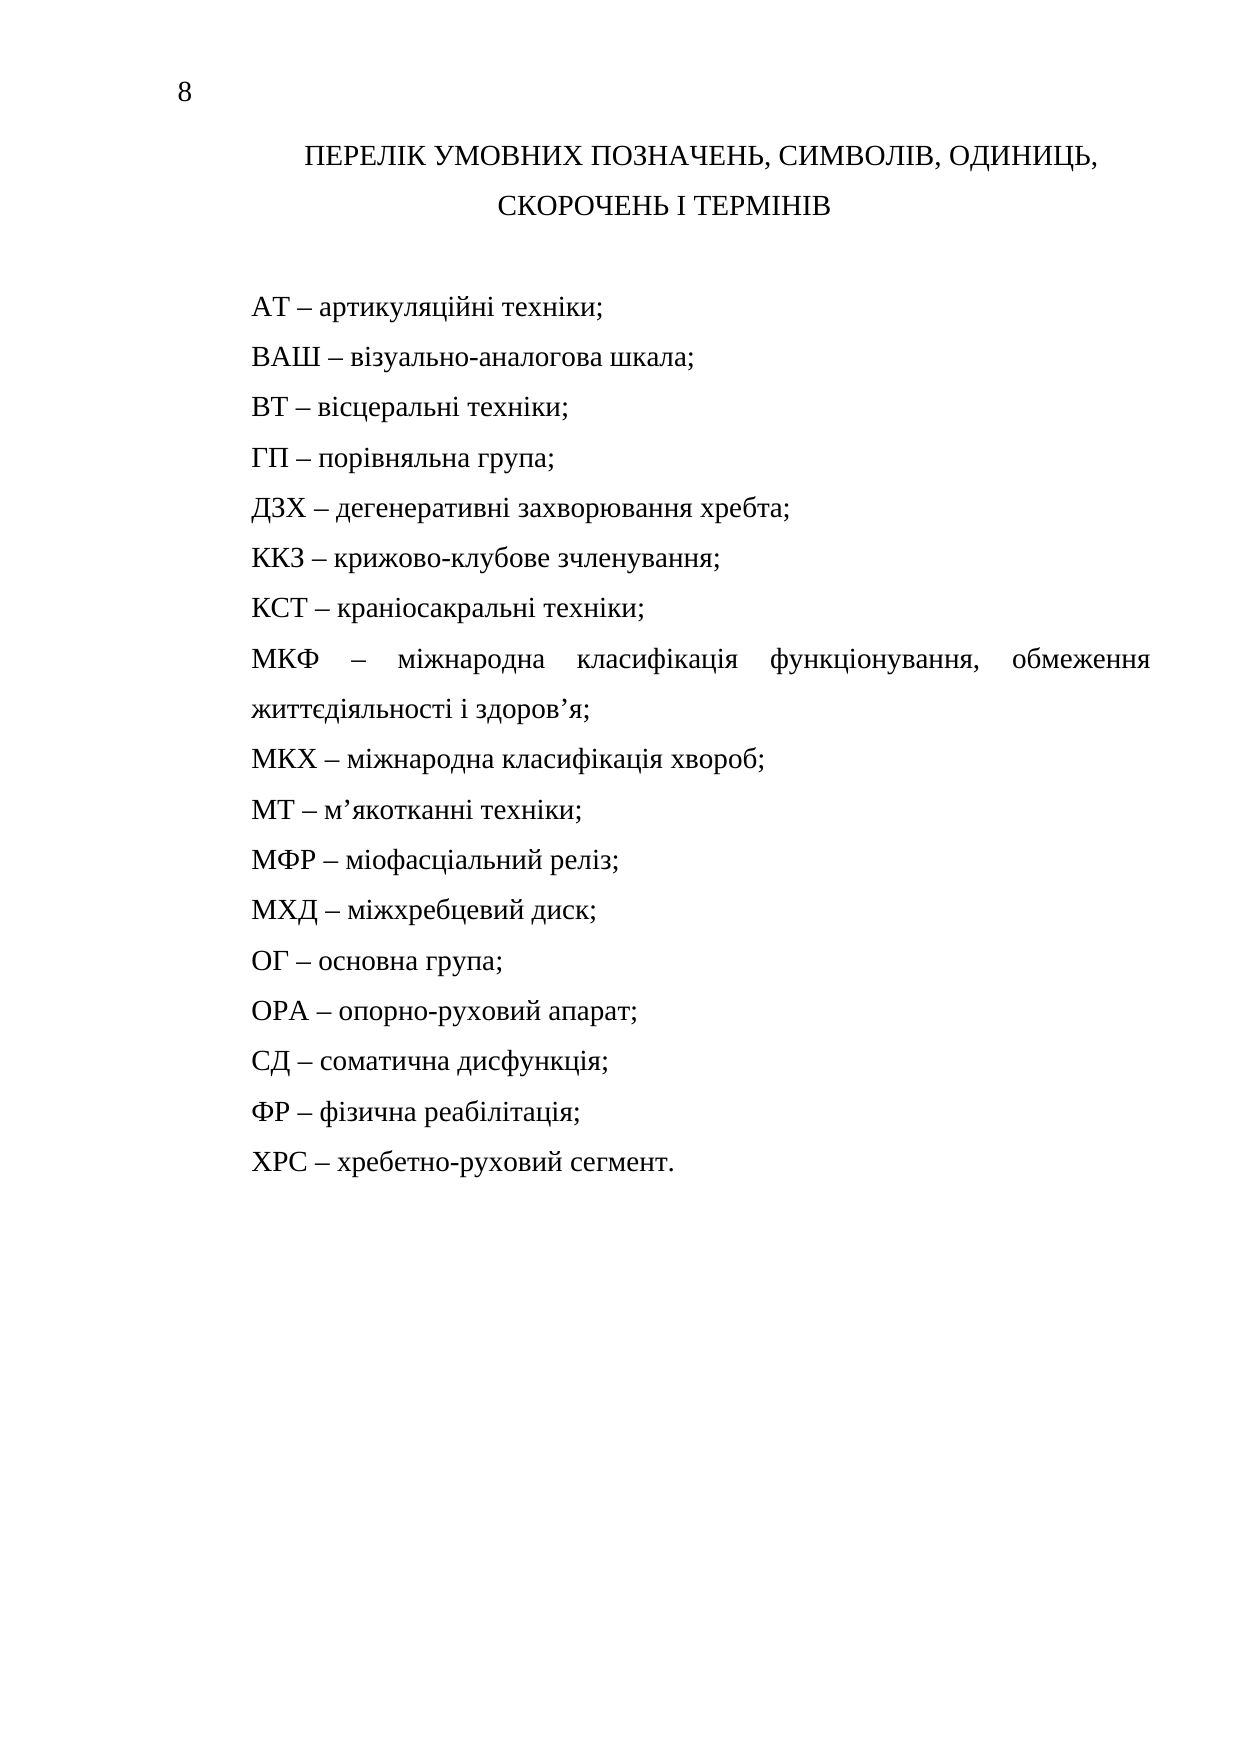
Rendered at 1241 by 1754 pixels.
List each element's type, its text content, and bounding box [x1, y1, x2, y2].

text ОГ – основна група; [177, 943, 1152, 976]
text ОРА – опорно-руховий апарат; [177, 993, 1152, 1027]
text ХРС – хребетно-руховий сегмент. [177, 1144, 1152, 1178]
text МФР – міофасціальний реліз; [177, 842, 1152, 876]
text КСТ – краніосакральні техніки; [177, 591, 1152, 624]
text ФР – фізична реабілітація; [177, 1094, 1152, 1127]
text ВТ – вісцеральні техніки; [177, 389, 1152, 423]
text МКХ – міжнародна класифікація хвороб; [177, 742, 1152, 775]
text АТ – артикуляційні техніки; [177, 289, 1152, 322]
text МТ – м’якотканні техніки; [177, 792, 1152, 825]
text ВАШ – візуально-аналогова шкала; [177, 339, 1152, 373]
text ККЗ – крижово-клубове зчленування; [177, 540, 1152, 574]
text МКФ – міжнародна класифікація функціонування, обмеження життєдіяльності і здоров’я; [251, 641, 1152, 725]
text ПЕРЕЛІК УМОВНИХ ПОЗНАЧЕНЬ, СИМВОЛІВ, ОДИНИЦЬ, СКОРОЧЕНЬ І ТЕРМІНІВ [177, 138, 1152, 222]
text МХД – міжхребцевий диск; [177, 892, 1152, 926]
text ДЗХ – дегенеративні захворювання хребта; [177, 490, 1152, 523]
text СД – соматична дисфункція; [177, 1043, 1152, 1077]
text ГП – порівняльна група; [177, 440, 1152, 473]
